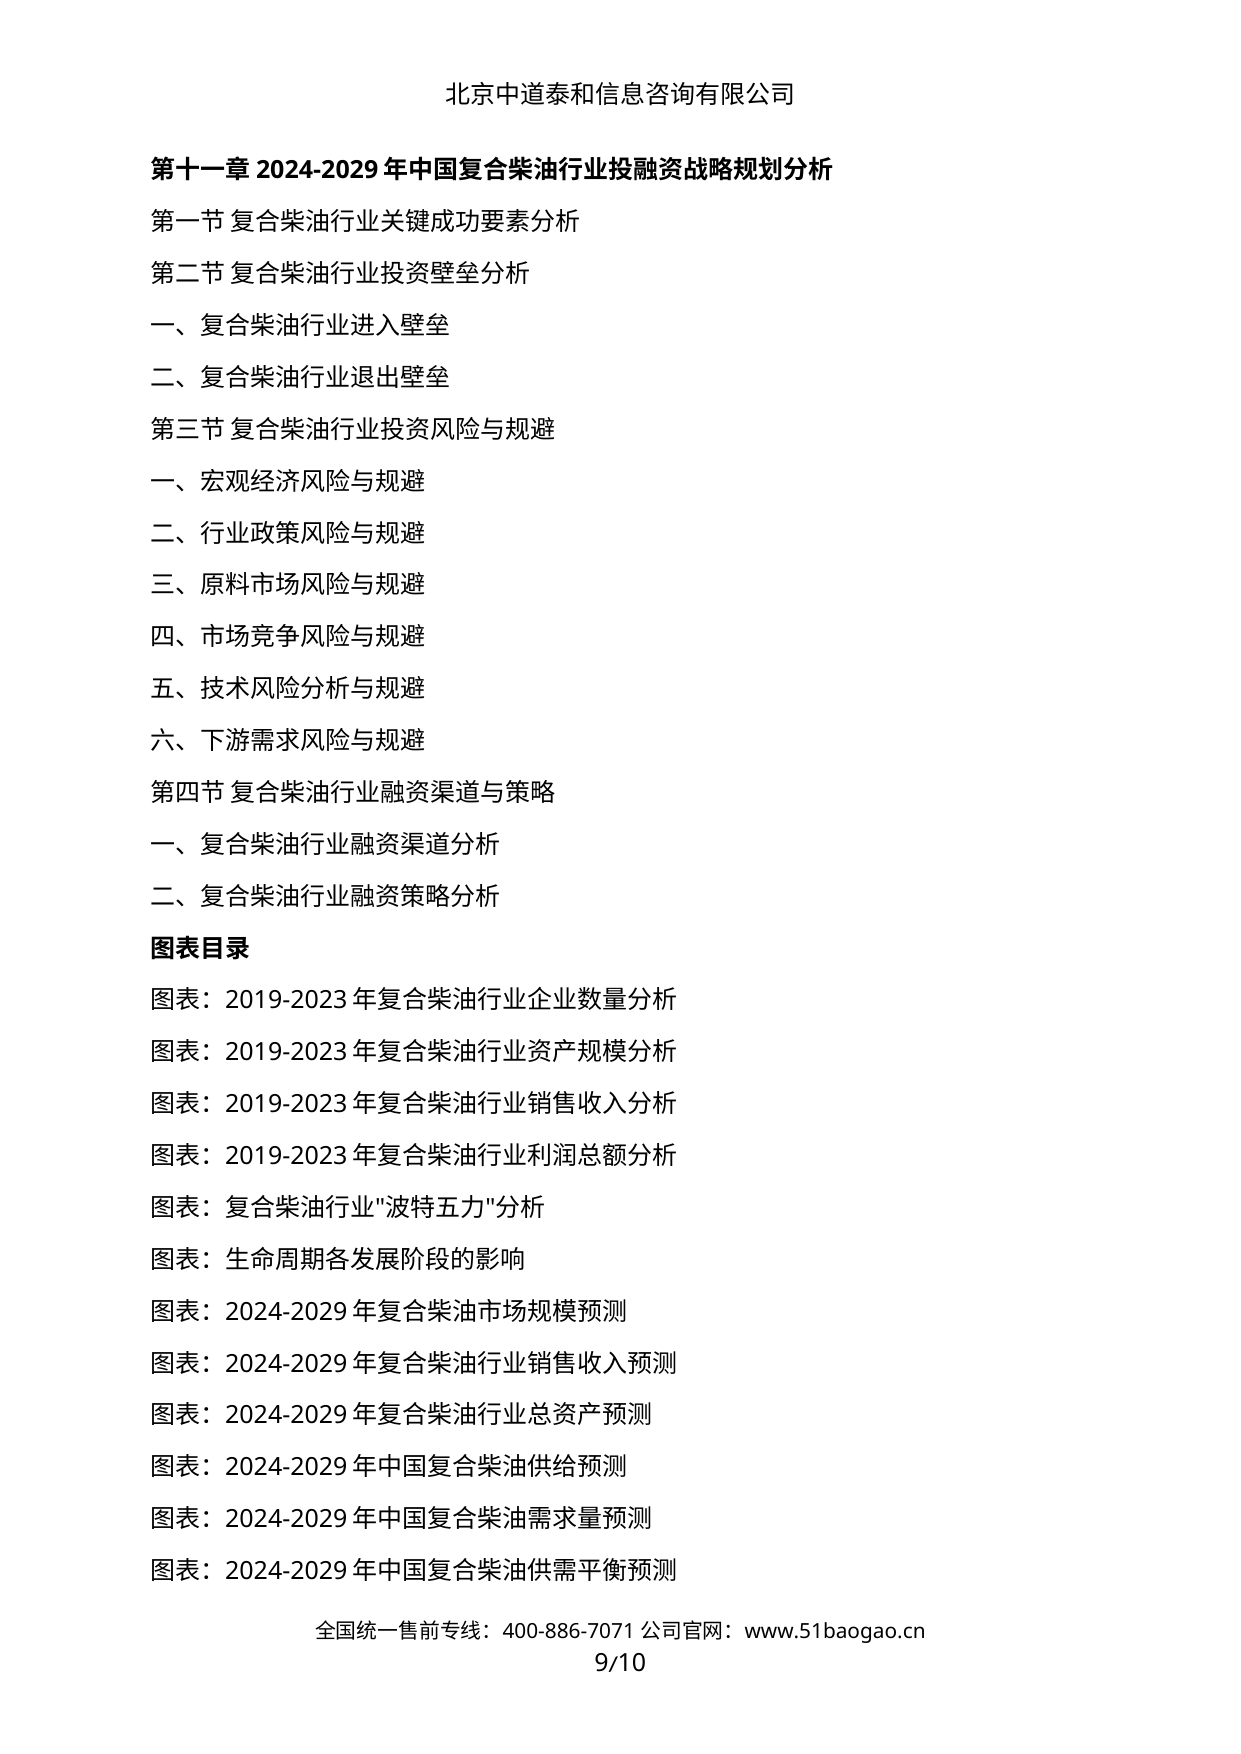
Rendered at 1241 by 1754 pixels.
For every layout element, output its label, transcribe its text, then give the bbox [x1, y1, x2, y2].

text 图表：2019-2023年复合柴油行业销售收入分析 [150, 1084, 1090, 1120]
text 一、宏观经济风险与规避 [150, 461, 1090, 497]
text 第二节 复合柴油行业投资壁垒分析 [150, 254, 1090, 290]
text 第三节 复合柴油行业投资风险与规避 [150, 409, 1090, 446]
text 一、复合柴油行业进入壁垒 [150, 306, 1090, 342]
text 图表：生命周期各发展阶段的影响 [150, 1239, 1090, 1276]
text 图表：2024-2029年中国复合柴油需求量预测 [150, 1499, 1090, 1535]
text 四、市场竞争风险与规避 [150, 617, 1090, 653]
text 图表：2024-2029年中国复合柴油供需平衡预测 [150, 1551, 1090, 1587]
text 一、复合柴油行业融资渠道分析 [150, 824, 1090, 861]
text 图表：2019-2023年复合柴油行业利润总额分析 [150, 1136, 1090, 1172]
text 二、复合柴油行业融资策略分析 [150, 876, 1090, 912]
text 图表：2024-2029年复合柴油市场规模预测 [150, 1291, 1090, 1327]
text 五、技术风险分析与规避 [150, 669, 1090, 705]
text 三、原料市场风险与规避 [150, 565, 1090, 601]
text 图表：2024-2029年中国复合柴油供给预测 [150, 1447, 1090, 1483]
text 六、下游需求风险与规避 [150, 721, 1090, 757]
text 第四节 复合柴油行业融资渠道与策略 [150, 772, 1090, 809]
text 二、行业政策风险与规避 [150, 513, 1090, 549]
text 图表：复合柴油行业"波特五力"分析 [150, 1187, 1090, 1224]
text 第十一章 2024-2029年中国复合柴油行业投融资战略规划分析 [150, 150, 1090, 186]
text 图表：2019-2023年复合柴油行业企业数量分析 [150, 980, 1090, 1016]
text 第一节 复合柴油行业关键成功要素分析 [150, 202, 1090, 238]
text 二、复合柴油行业退出壁垒 [150, 357, 1090, 394]
text 图表目录 [150, 928, 1090, 964]
text 图表：2024-2029年复合柴油行业总资产预测 [150, 1395, 1090, 1431]
text 图表：2019-2023年复合柴油行业资产规模分析 [150, 1032, 1090, 1068]
text 图表：2024-2029年复合柴油行业销售收入预测 [150, 1343, 1090, 1379]
